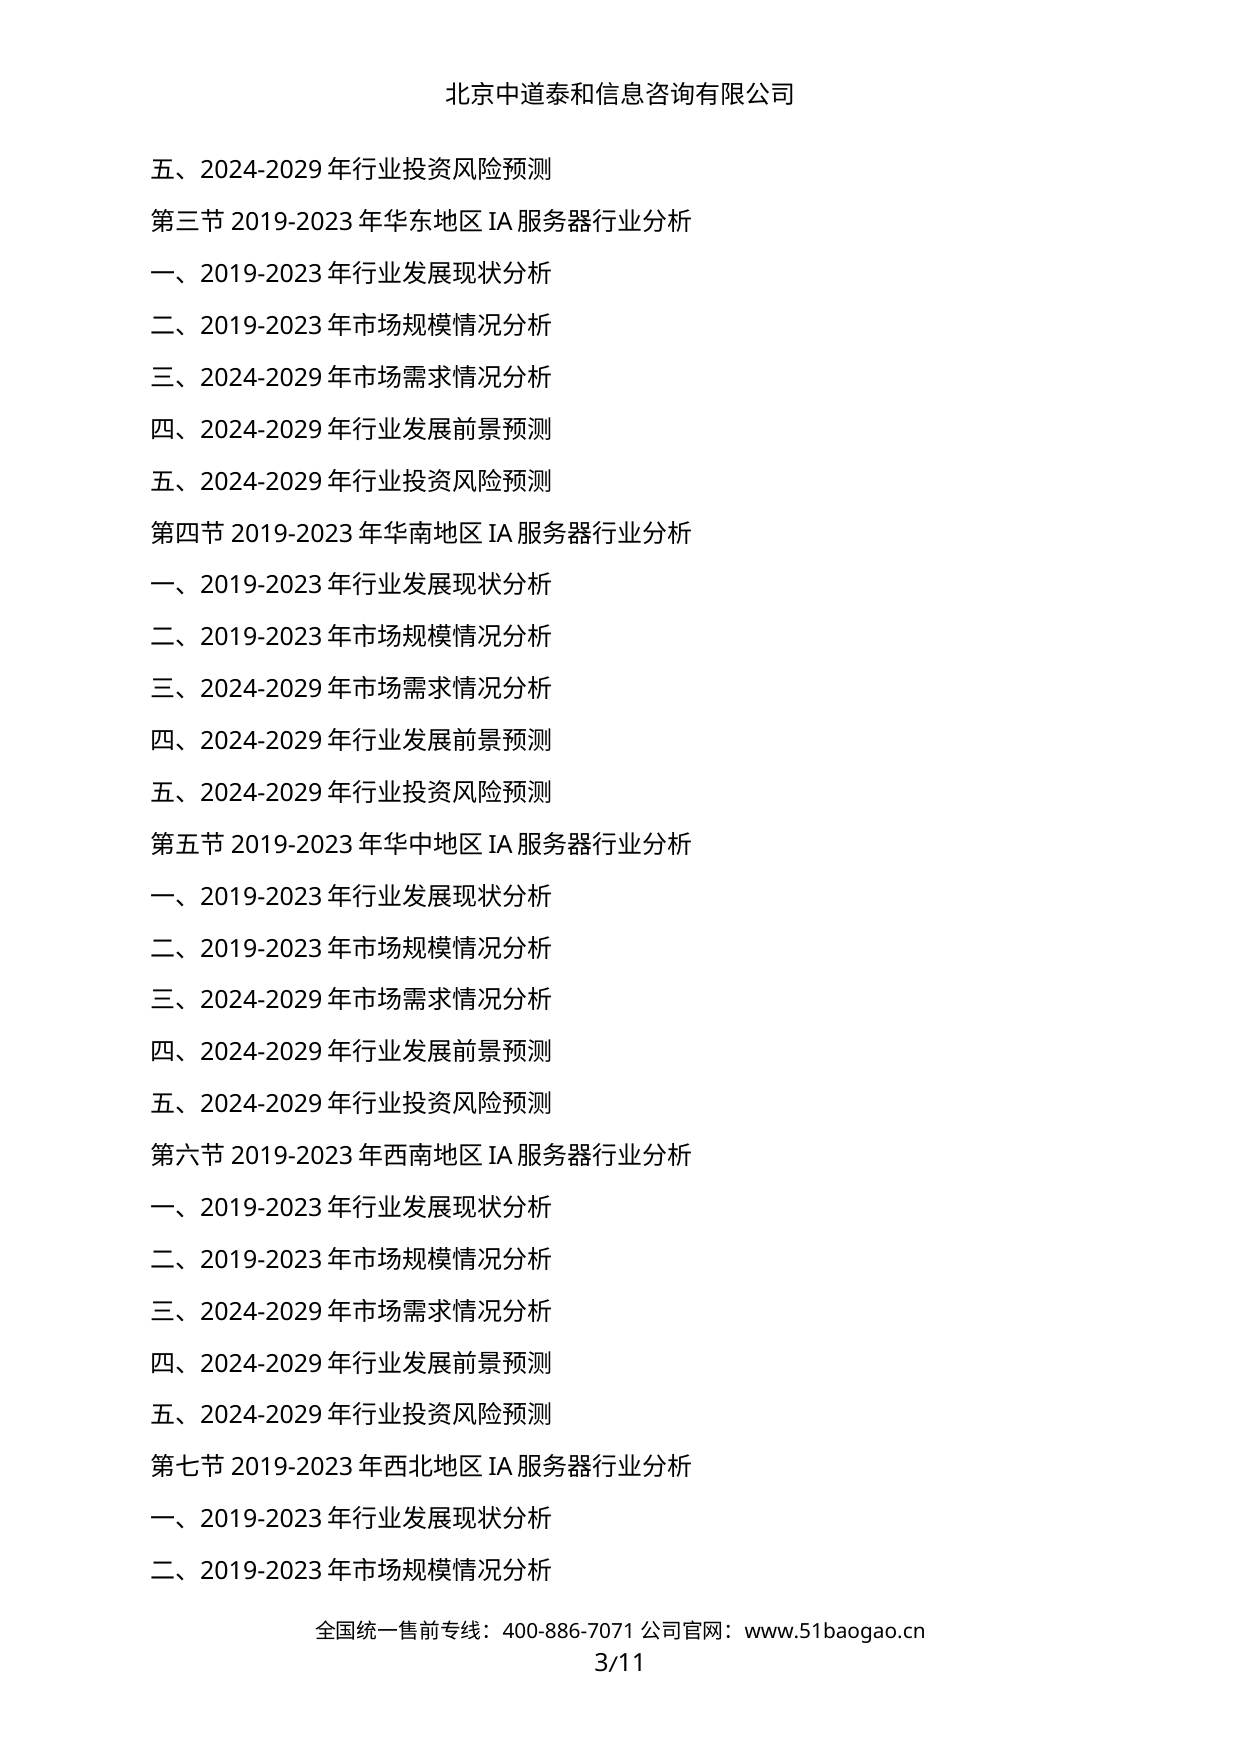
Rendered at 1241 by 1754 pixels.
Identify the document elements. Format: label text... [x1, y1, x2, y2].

text 二、2019-2023年市场规模情况分析 [150, 1551, 1090, 1587]
text 四、2024-2029年行业发展前景预测 [150, 409, 1090, 446]
text 四、2024-2029年行业发展前景预测 [150, 721, 1090, 757]
text 二、2019-2023年市场规模情况分析 [150, 306, 1090, 342]
text 三、2024-2029年市场需求情况分析 [150, 357, 1090, 394]
text 一、2019-2023年行业发展现状分析 [150, 1499, 1090, 1535]
text 第六节 2019-2023年西南地区IA服务器行业分析 [150, 1136, 1090, 1172]
text 第四节 2019-2023年华南地区IA服务器行业分析 [150, 513, 1090, 549]
text 第七节 2019-2023年西北地区IA服务器行业分析 [150, 1447, 1090, 1483]
text 二、2019-2023年市场规模情况分析 [150, 617, 1090, 653]
text 三、2024-2029年市场需求情况分析 [150, 980, 1090, 1016]
text 五、2024-2029年行业投资风险预测 [150, 1084, 1090, 1120]
text 一、2019-2023年行业发展现状分析 [150, 254, 1090, 290]
text 五、2024-2029年行业投资风险预测 [150, 1395, 1090, 1431]
text 一、2019-2023年行业发展现状分析 [150, 565, 1090, 601]
text 一、2019-2023年行业发展现状分析 [150, 1187, 1090, 1224]
text 第三节 2019-2023年华东地区IA服务器行业分析 [150, 202, 1090, 238]
text 二、2019-2023年市场规模情况分析 [150, 1239, 1090, 1276]
text 四、2024-2029年行业发展前景预测 [150, 1032, 1090, 1068]
text 一、2019-2023年行业发展现状分析 [150, 876, 1090, 912]
text 四、2024-2029年行业发展前景预测 [150, 1343, 1090, 1379]
text 二、2019-2023年市场规模情况分析 [150, 928, 1090, 964]
text 三、2024-2029年市场需求情况分析 [150, 669, 1090, 705]
text 五、2024-2029年行业投资风险预测 [150, 772, 1090, 809]
text 五、2024-2029年行业投资风险预测 [150, 461, 1090, 497]
text 五、2024-2029年行业投资风险预测 [150, 150, 1090, 186]
text 第五节 2019-2023年华中地区IA服务器行业分析 [150, 824, 1090, 861]
text 三、2024-2029年市场需求情况分析 [150, 1291, 1090, 1327]
